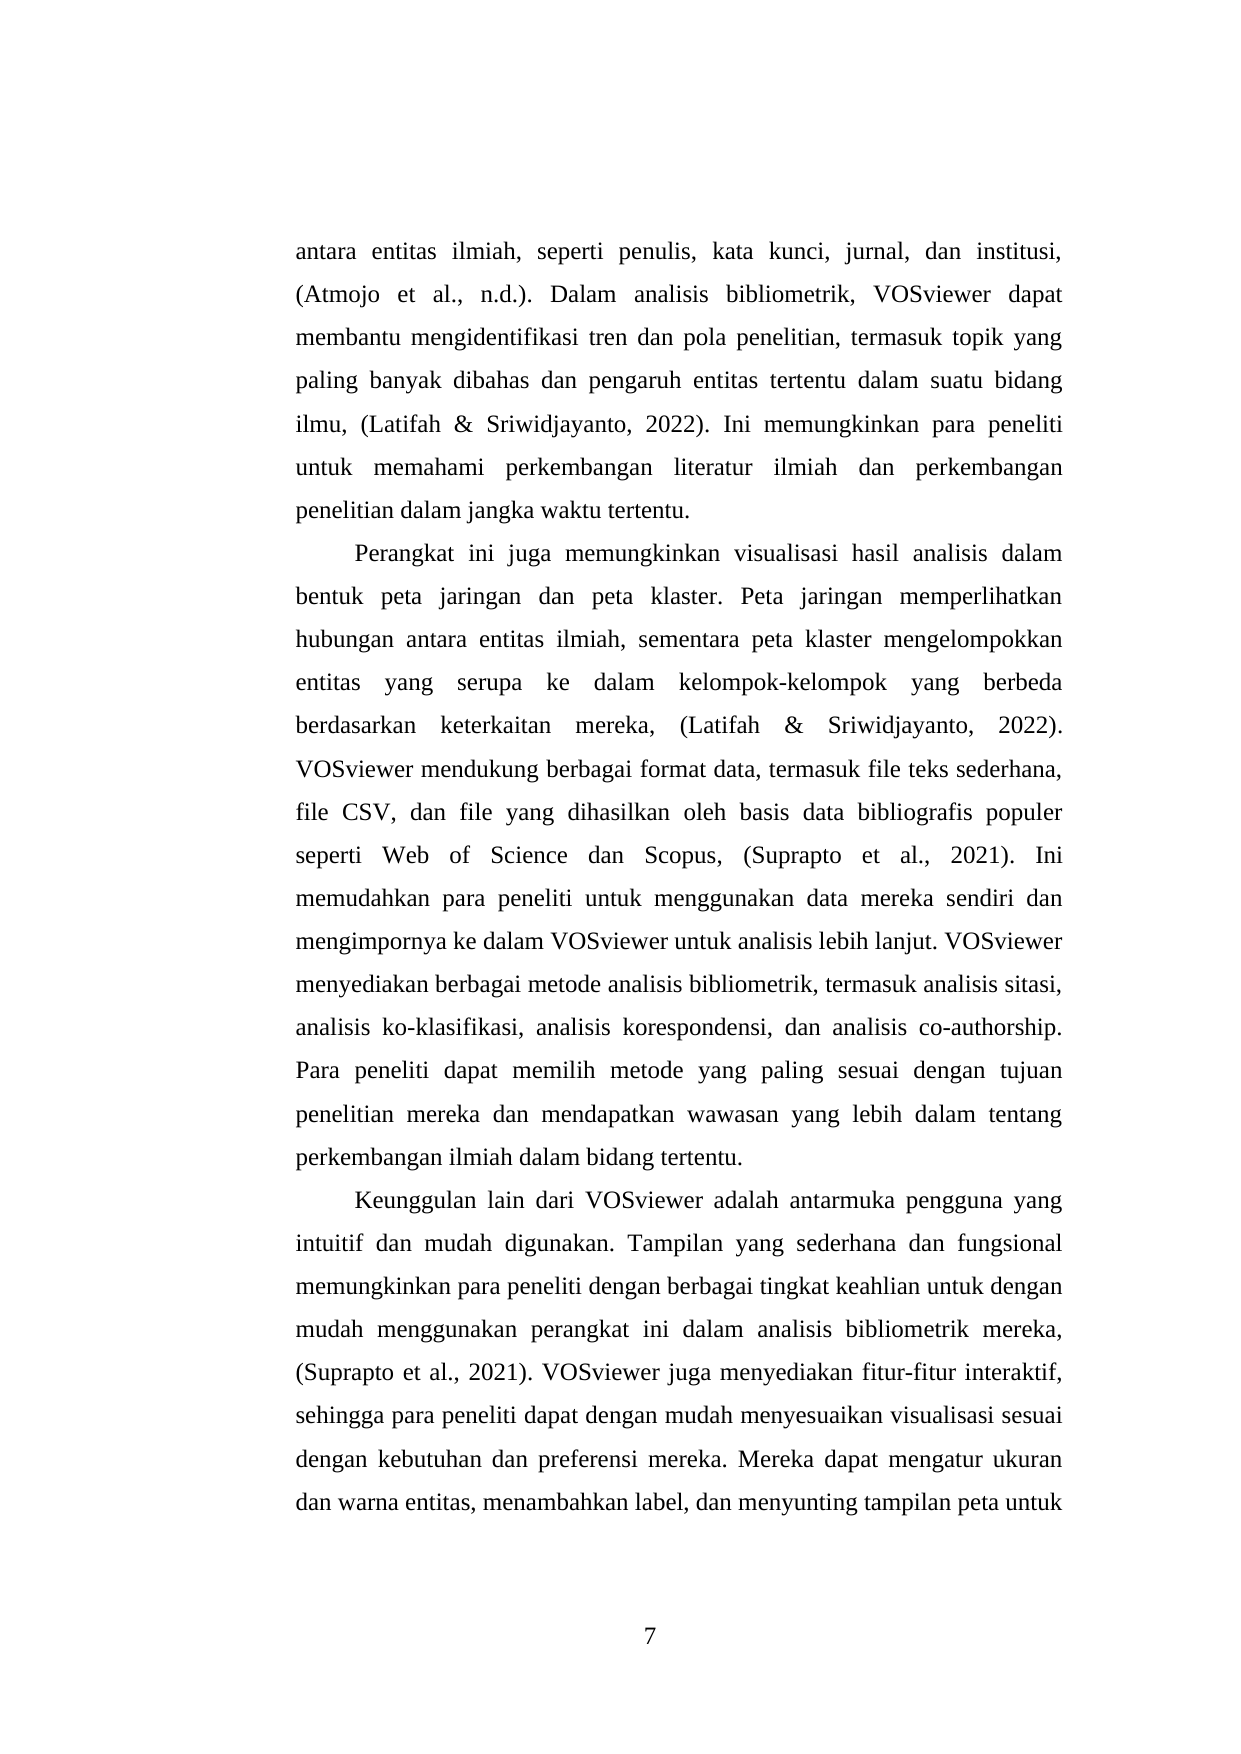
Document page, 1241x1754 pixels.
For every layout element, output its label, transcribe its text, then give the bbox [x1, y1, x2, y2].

text Perangkat ini juga memungkinkan visualisasi hasil analisis dalam bentuk peta jaringan dan peta klaster. Peta jaringan memperlihatkan hubungan antara entitas ilmiah, sementara peta klaster mengelompokkan entitas yang serupa ke dalam kelompok-kelompok yang berbeda berdasarkan keterkaitan mereka, (Latifah & Sriwidjayanto, 2022). VOSviewer mendukung berbagai format data, termasuk file teks sederhana, file CSV, dan file yang dihasilkan oleh basis data bibliografis populer seperti Web of Science dan Scopus, (Suprapto et al., 2021). Ini memudahkan para peneliti untuk menggunakan data mereka sendiri dan mengimpornya ke dalam VOSviewer untuk analisis lebih lanjut. VOSviewer menyediakan berbagai metode analisis bibliometrik, termasuk analisis sitasi, analisis ko-klasifikasi, analisis korespondensi, dan analisis co-authorship. Para peneliti dapat memilih metode yang paling sesuai dengan tujuan penelitian mereka dan mendapatkan wawasan yang lebih dalam tentang perkembangan ilmiah dalam bidang tertentu. [295, 538, 1063, 1171]
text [295, 236, 1063, 524]
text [295, 1185, 1063, 1516]
